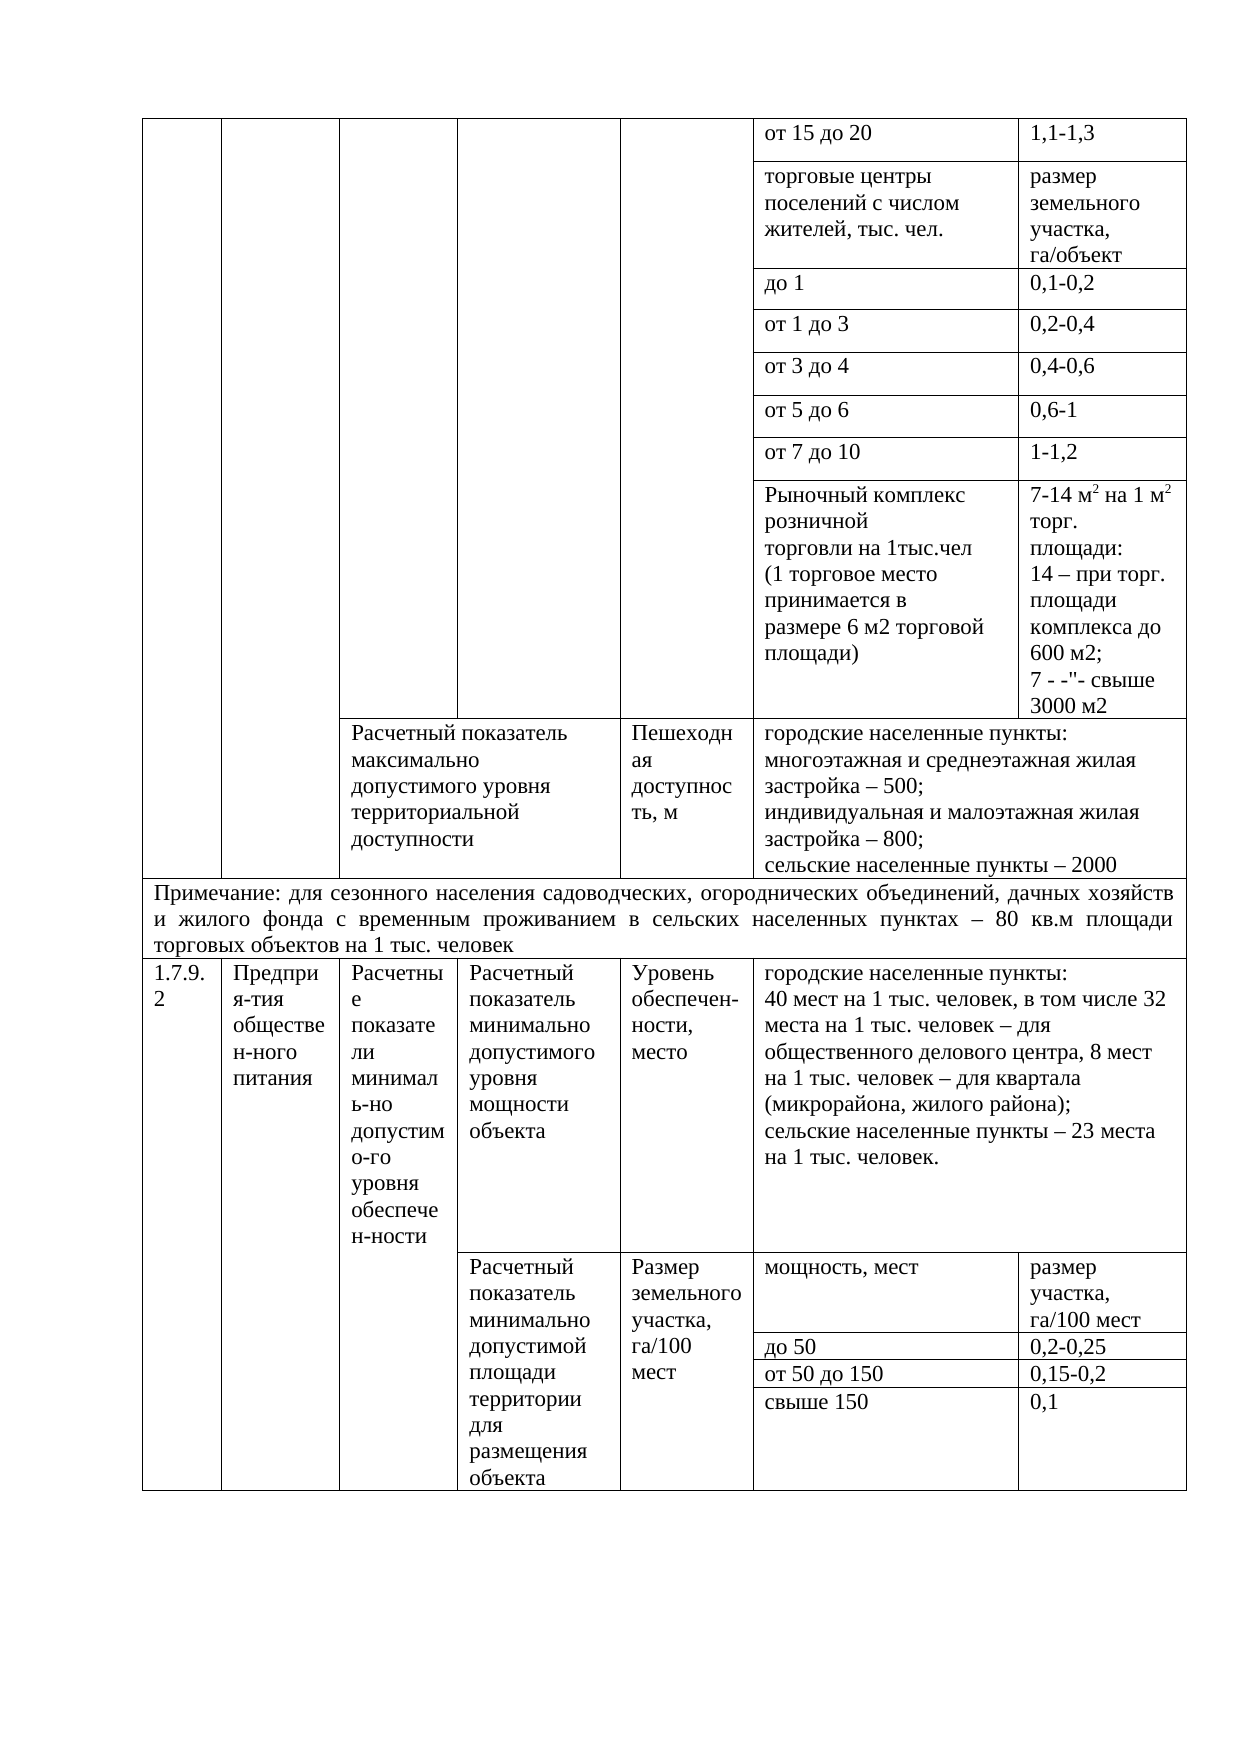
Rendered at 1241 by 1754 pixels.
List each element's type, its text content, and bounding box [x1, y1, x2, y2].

table_cell от 3 до 4 [754, 353, 1018, 395]
table_cell размер земельного участка, га/объект [1019, 162, 1186, 268]
table_cell от 15 до 20 [754, 119, 1018, 161]
table_cell до 50 [754, 1333, 1018, 1359]
table_cell от 1 до 3 [754, 310, 1018, 352]
table_cell городские населенные пункты: 40 мест на 1 тыс. человек, в том числе 32 места на 1 тыс. человек – для общественного делового центра, 8 мест на 1 тыс. человек – для квартала (микрорайона, жилого района); сельские населенные пункты – 23 места на 1 тыс. человек. [754, 959, 1186, 1252]
table_cell Размер земельного участка, га/100 мест [621, 1253, 753, 1490]
table_cell Расчетный показатель минимально допустимой площади территории для размещения объекта [458, 1253, 620, 1490]
table_cell размер участка, га/100 мест [1019, 1253, 1186, 1332]
table_cell 0,2-0,4 [1019, 310, 1186, 352]
table_cell торговые центры поселений с числом жителей, тыс. чел. [754, 162, 1018, 268]
table_cell Пешеходная доступность, м [621, 719, 753, 877]
table_cell Рыночный комплекс розничной торговли на 1тыс.чел (1 торговое место принимается в размере 6 м2 торговой площади) [754, 481, 1018, 718]
table_cell 1,1-1,3 [1019, 119, 1186, 161]
table_cell 0,6-1 [1019, 396, 1186, 437]
table_cell мощность, мест [754, 1253, 1018, 1332]
table_cell Расчетный показатель максимально допустимого уровня территориальной доступности [340, 719, 620, 877]
table_cell 0,4-0,6 [1019, 353, 1186, 395]
table_cell Расчетный показатель минимально допустимого уровня мощности объекта [458, 959, 620, 1252]
table_cell до 1 [754, 269, 1018, 308]
table_cell 0,1 [1019, 1388, 1186, 1490]
table_cell свыше 150 [754, 1388, 1018, 1490]
table_cell от 5 до 6 [754, 396, 1018, 437]
table_cell от 50 до 150 [754, 1360, 1018, 1387]
table_cell 0,1-0,2 [1019, 269, 1186, 308]
table_cell Предприя-тия обществен-ного питания [222, 959, 339, 1490]
table_cell Расчетные показатели минималь-но допустимо-го уровня обеспечен-ности [340, 959, 457, 1490]
table_cell городские населенные пункты: многоэтажная и среднеэтажная жилая застройка – 500; индивидуальная и малоэтажная жилая застройка – 800; сельские населенные пункты – 2000 [754, 719, 1186, 877]
table_cell Примечание: для сезонного населения садоводческих, огороднических объединений, дачных хозяйств и жилого фонда с временным проживанием в сельских населенных пунктах – 80 кв.м площади торговых объектов на 1 тыс. человек [143, 879, 1186, 958]
table_cell от 7 до 10 [754, 438, 1018, 480]
table_cell 7-14 м2 на 1 м2 торг. площади: 14 – при торг. площади комплекса до 600 м2; 7 - -"- свыше 3000 м2 [1019, 481, 1186, 718]
table_cell 1-1,2 [1019, 438, 1186, 480]
table_cell 0,15-0,2 [1019, 1360, 1186, 1387]
table_cell Уровень обеспечен-ности, место [621, 959, 753, 1252]
table_cell 0,2-0,25 [1019, 1333, 1186, 1359]
table_cell 1.7.9.2 [143, 959, 221, 1490]
